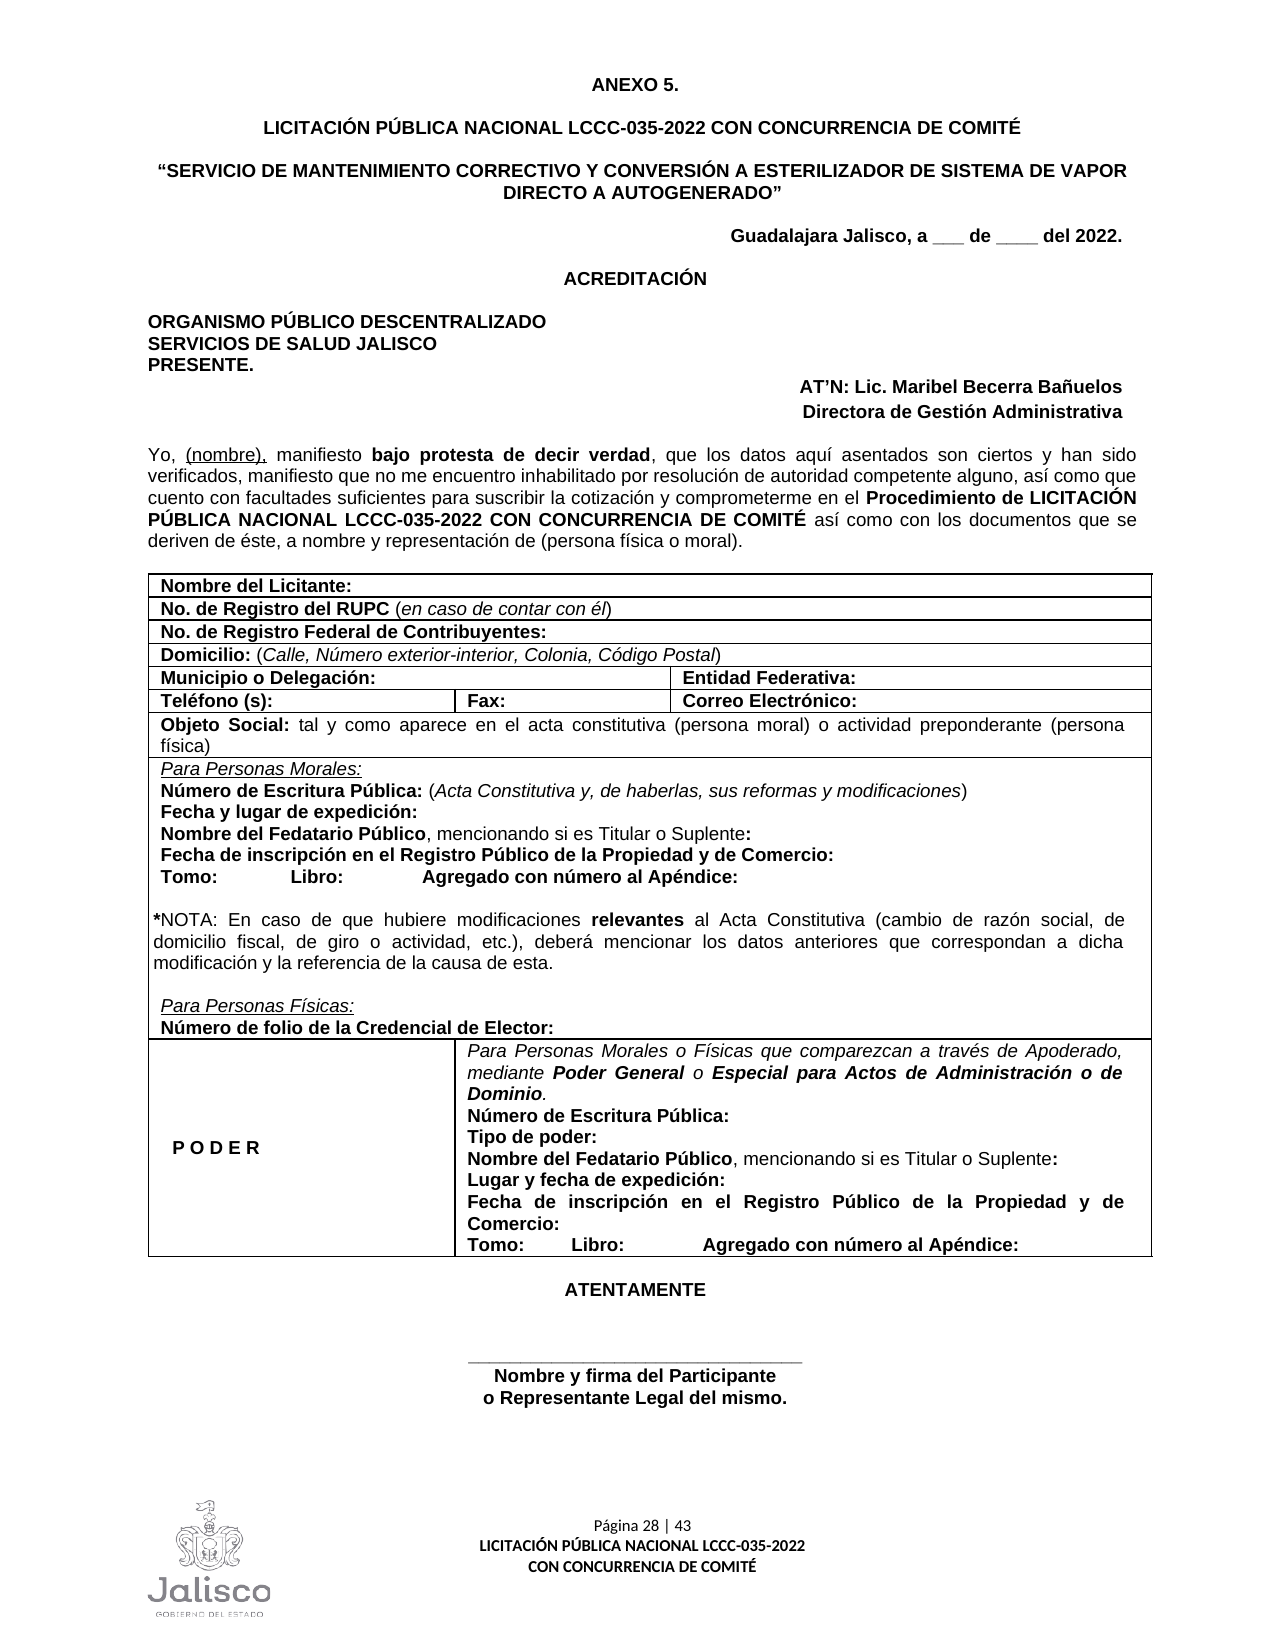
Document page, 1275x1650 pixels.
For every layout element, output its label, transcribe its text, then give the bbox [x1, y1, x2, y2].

table_cell Para Personas Morales o Físicas que comparezcan a través de Apoderado, mediante Poder General o Especial para Actos de Administración o de Dominio. Número de Escritura Pública: Tipo de poder: Nombre del Fedatario Público, mencionando si es Titular o Suplente: Lugar y fecha de expedición: Fecha de inscripción en el Registro Público de la Propiedad y de Comercio: Tomo: Libro: Agregado con número al Apéndice: [456, 1040, 1151, 1256]
text Nombre y firma del Participante [148, 1365, 1122, 1386]
table_cell P O D E R [149, 1040, 454, 1256]
text ORGANISMO PÚBLICO DESCENTRALIZADO [148, 311, 1122, 333]
text Yo, (nombre), manifiesto bajo protesta de decir verdad, que los datos aquí asentados son ciertos y han sido verificados, manifiesto que no me encuentro inhabilitado por resolución de autoridad competente alguno, así como que cuento con facultades suficientes para suscribir la cotización y comprometerme en el Procedimiento de LICITACIÓN PÚBLICA NACIONAL LCCC-035-2022 CON CONCURRENCIA DE COMITÉ así como con los documentos que se deriven de éste, a nombre y representación de (persona física o moral). [148, 444, 1137, 551]
text o Representante Legal del mismo. [148, 1386, 1122, 1408]
text ________________________________ [148, 1343, 1122, 1365]
table_cell Domicilio: (Calle, Número exterior-interior, Colonia, Código Postal) [149, 644, 1151, 666]
picture [147, 1500, 271, 1617]
text PRESENTE. [148, 354, 1122, 376]
table_cell Para Personas Morales: Número de Escritura Pública: (Acta Constitutiva y, de haberlas, sus reformas y modificaciones) Fecha y lugar de expedición: Nombre del Fedatario Público, mencionando si es Titular o Suplente: Fecha de inscripción en el Registro Público de la Propiedad y de Comercio: Tomo: Libro: Agregado con número al Apéndice: *NOTA: En caso de que hubiere modificaciones relevantes al Acta Constitutiva (cambio de razón social, de domicilio fiscal, de giro o actividad, etc.), deberá mencionar los datos anteriores que correspondan a dicha modificación y la referencia de la causa de esta. Para Personas Físicas: Número de folio de la Credencial de Elector: [149, 758, 1151, 1038]
text Guadalajara Jalisco, a ___ de ____ del 2022. [148, 225, 1122, 246]
text SERVICIOS DE SALUD JALISCO [148, 333, 1122, 354]
text LICITACIÓN PÚBLICA NACIONAL LCCC-035-2022 CON CONCURRENCIA DE COMITÉ [148, 117, 1137, 138]
text ACREDITACIÓN [148, 268, 1122, 289]
text Directora de Gestión Administrativa [148, 401, 1122, 422]
table_cell Objeto Social: tal y como aparece en el acta constitutiva (persona moral) o actividad preponderante (persona física) [149, 713, 1151, 756]
text ANEXO 5. [148, 74, 1122, 95]
text AT’N: Lic. Maribel Becerra Bañuelos [148, 376, 1122, 397]
table_cell No. de Registro del RUPC (en caso de contar con él) [149, 598, 1151, 619]
table_cell Teléfono (s): [149, 690, 454, 712]
table_cell Fax: [456, 690, 670, 712]
table_cell Entidad Federativa: [671, 667, 1151, 689]
text ATENTAMENTE [148, 1279, 1122, 1300]
text “SERVICIO DE MANTENIMIENTO CORRECTIVO Y CONVERSIÓN A ESTERILIZADOR DE SISTEMA DE VAPOR DIRECTO A AUTOGENERADO” [148, 160, 1137, 203]
table_cell No. de Registro Federal de Contribuyentes: [149, 621, 1151, 642]
table_header Nombre del Licitante: [149, 575, 1151, 596]
table_cell Correo Electrónico: [671, 690, 1151, 712]
table_cell Municipio o Delegación: [149, 667, 670, 689]
